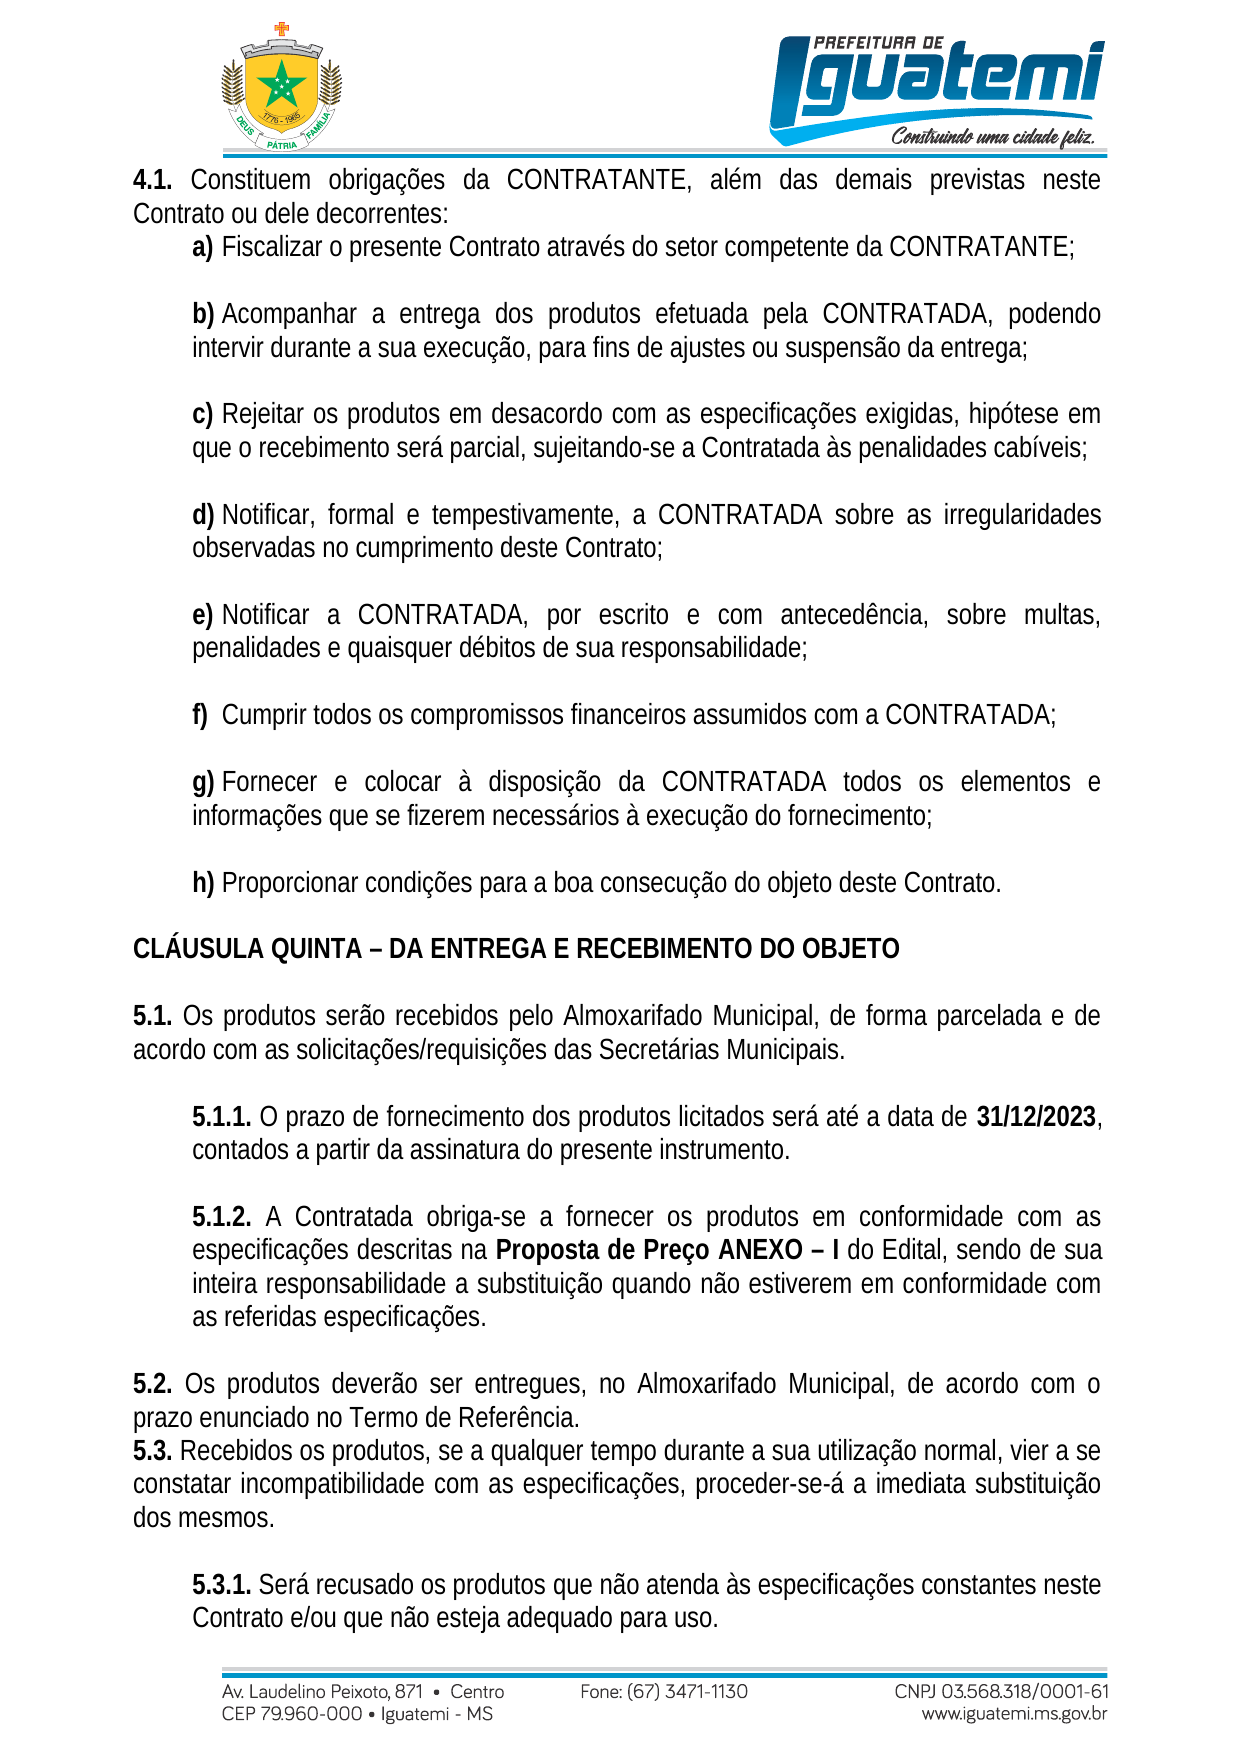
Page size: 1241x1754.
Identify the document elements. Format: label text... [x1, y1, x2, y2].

text 5.1.2. A Contratada obriga-se a fornecer os produtos em conformidade com as especificações descritas na Proposta de Preço ANEXO – I do Edital, sendo de sua inteira responsabilidade a substituição quando não estiverem em conformidade com as referidas especificações. [192, 1199, 1103, 1333]
list Proporcionar condições para a boa consecução do objeto deste Contrato. [192, 865, 1103, 898]
text CLÁUSULA QUINTA – DA ENTREGA E RECEBIMENTO DO OBJETO [133, 932, 1103, 965]
text 5.3. Recebidos os produtos, se a qualquer tempo durante a sua utilização normal, vier a se constatar incompatibilidade com as especificações, proceder-se-á a imediata substituição dos mesmos. [133, 1433, 1103, 1533]
text 5.1.1. O prazo de fornecimento dos produtos licitados será até a data de 31/12/2023, contados a partir da assinatura do presente instrumento. [192, 1099, 1103, 1166]
list Rejeitar os produtos em desacordo com as especificações exigidas, hipótese em que o recebimento será parcial, sujeitando-se a Contratada às penalidades cabíveis; [192, 397, 1103, 463]
list Cumprir todos os compromissos financeiros assumidos com a CONTRATADA; [192, 697, 1103, 731]
text 5.3.1. Será recusado os produtos que não atenda às especificações constantes neste Contrato e/ou que não esteja adequado para uso. [192, 1567, 1103, 1634]
text 5.1. Os produtos serão recebidos pelo Almoxarifado Municipal, de forma parcelada e de acordo com as solicitações/requisições das Secretárias Municipais. [133, 998, 1103, 1065]
list Notificar a CONTRATADA, por escrito e com antecedência, sobre multas, penalidades e quaisquer débitos de sua responsabilidade; [192, 597, 1103, 664]
list Notificar, formal e tempestivamente, a CONTRATADA sobre as irregularidades observadas no cumprimento deste Contrato; [192, 497, 1103, 564]
list Fiscalizar o presente Contrato através do setor competente da CONTRATANTE; [192, 229, 1103, 263]
text 5.2. Os produtos deverão ser entregues, no Almoxarifado Municipal, de acordo com o prazo enunciado no Termo de Referência. [133, 1366, 1103, 1433]
list Fornecer e colocar à disposição da CONTRATADA todos os elementos e informações que se fizerem necessários à execução do fornecimento; [192, 764, 1103, 831]
list Acompanhar a entrega dos produtos efetuada pela CONTRATADA, podendo intervir durante a sua execução, para fins de ajustes ou suspensão da entrega; [192, 296, 1103, 363]
text 4.1. Constituem obrigações da CONTRATANTE, além das demais previstas neste Contrato ou dele decorrentes: [133, 162, 1103, 229]
